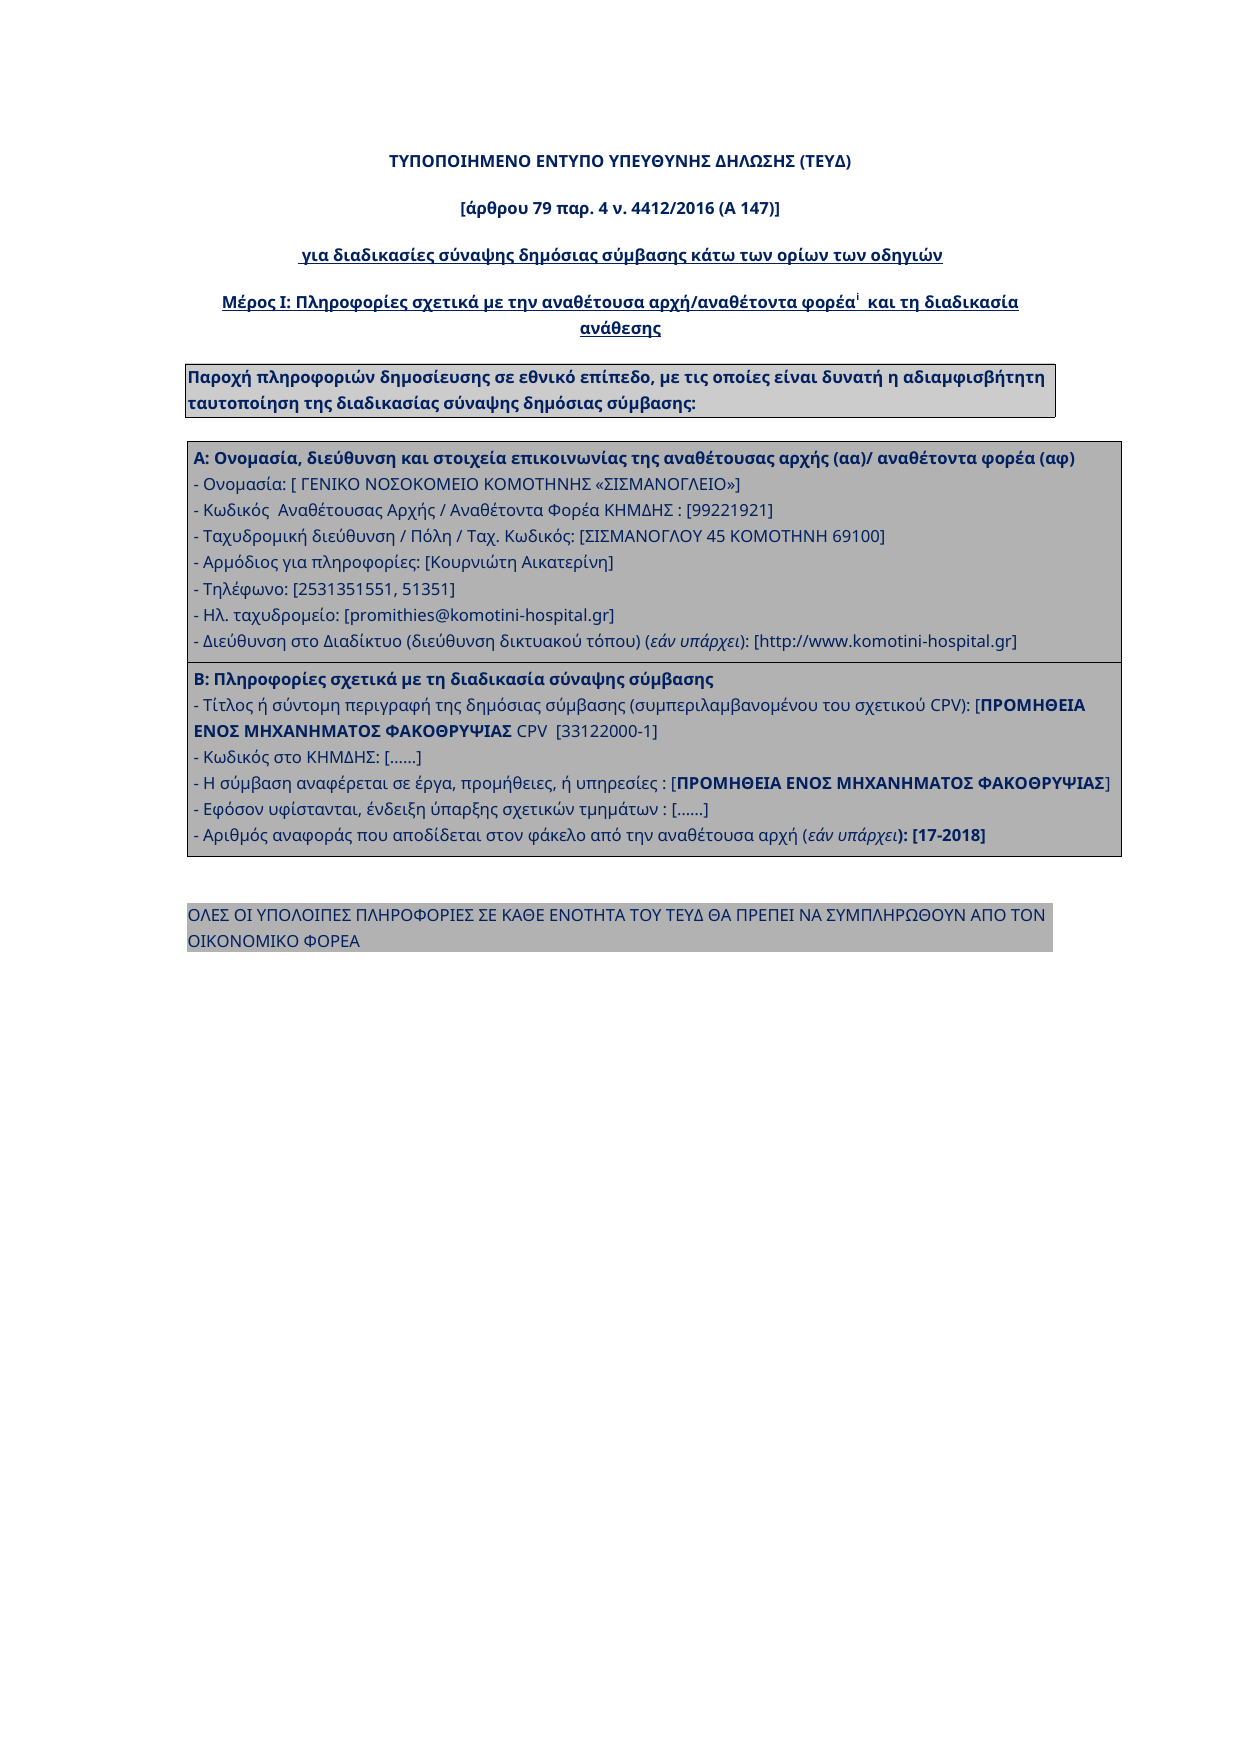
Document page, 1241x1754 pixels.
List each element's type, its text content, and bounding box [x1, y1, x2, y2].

text ΤΥΠΟΠΟΙΗΜΕΝΟ ΕΝΤΥΠΟ ΥΠΕΥΘΥΝΗΣ ΔΗΛΩΣΗΣ (TEΥΔ) [187, 150, 1053, 173]
text Παροχή πληροφοριών δημοσίευσης σε εθνικό επίπεδο, με τις οποίες είναι δυνατή η αδιαμφισβήτητη ταυτοποίηση της διαδικασίας σύναψης δημόσιας σύμβασης: [186, 365, 1055, 417]
table_header Α: Ονομασία, διεύθυνση και στοιχεία επικοινωνίας της αναθέτουσας αρχής (αα)/ αναθέτοντα φορέα (αφ) - Ονομασία: [ ΓΕΝΙΚΟ ΝΟΣΟΚΟΜΕΙΟ ΚΟΜΟΤΗΝΗΣ «ΣΙΣΜΑΝΟΓΛΕΙΟ»] - Κωδικός Αναθέτουσας Αρχής / Αναθέτοντα Φορέα ΚΗΜΔΗΣ : [99221921] - Ταχυδρομική διεύθυνση / Πόλη / Ταχ. Κωδικός: [ΣΙΣΜΑΝΟΓΛΟΥ 45 ΚΟΜΟΤΗΝΗ 69100] - Αρμόδιος για πληροφορίες: [Κουρνιώτη Αικατερίνη] - Τηλέφωνο: [2531351551, 51351] - Ηλ. ταχυδρομείο: [promithies@komotini-hospital.gr] - Διεύθυνση στο Διαδίκτυο (διεύθυνση δικτυακού τόπου) (εάν υπάρχει): [http://www.komotini-hospital.gr] [188, 442, 1121, 662]
text [άρθρου 79 παρ. 4 ν. 4412/2016 (Α 147)] [187, 197, 1053, 219]
text Μέρος Ι: Πληροφορίες σχετικά με την αναθέτουσα αρχή/αναθέτοντα φορέα και τη διαδικασία ανάθεσης [187, 291, 1053, 339]
text ΟΛΕΣ ΟΙ ΥΠΟΛΟΙΠΕΣ ΠΛΗΡΟΦΟΡΙΕΣ ΣΕ ΚΑΘΕ ΕΝΟΤΗΤΑ ΤΟΥ ΤΕΥΔ ΘΑ ΠΡΕΠΕΙ ΝΑ ΣΥΜΠΛΗΡΩΘΟΥΝ ΑΠΟ ΤΟΝ ΟΙΚΟΝΟΜΙΚΟ ΦΟΡΕΑ [187, 903, 1053, 952]
table_cell Β: Πληροφορίες σχετικά με τη διαδικασία σύναψης σύμβασης - Τίτλος ή σύντομη περιγραφή της δημόσιας σύμβασης (συμπεριλαμβανομένου του σχετικού CPV): [ΠΡΟΜΗΘΕΙΑ ΕΝΟΣ ΜΗΧΑΝΗΜΑΤΟΣ ΦΑΚΟΘΡΥΨΙΑΣ CPV [33122000-1] - Κωδικός στο ΚΗΜΔΗΣ: [……] - Η σύμβαση αναφέρεται σε έργα, προμήθειες, ή υπηρεσίες : [ΠΡΟΜΗΘΕΙΑ ΕΝΟΣ ΜΗΧΑΝΗΜΑΤΟΣ ΦΑΚΟΘΡΥΨΙΑΣ] - Εφόσον υφίστανται, ένδειξη ύπαρξης σχετικών τμημάτων : [……] - Αριθμός αναφοράς που αποδίδεται στον φάκελο από την αναθέτουσα αρχή (εάν υπάρχει): [17-2018] [188, 663, 1121, 856]
text για διαδικασίες σύναψης δημόσιας σύμβασης κάτω των ορίων των οδηγιών [187, 244, 1053, 266]
